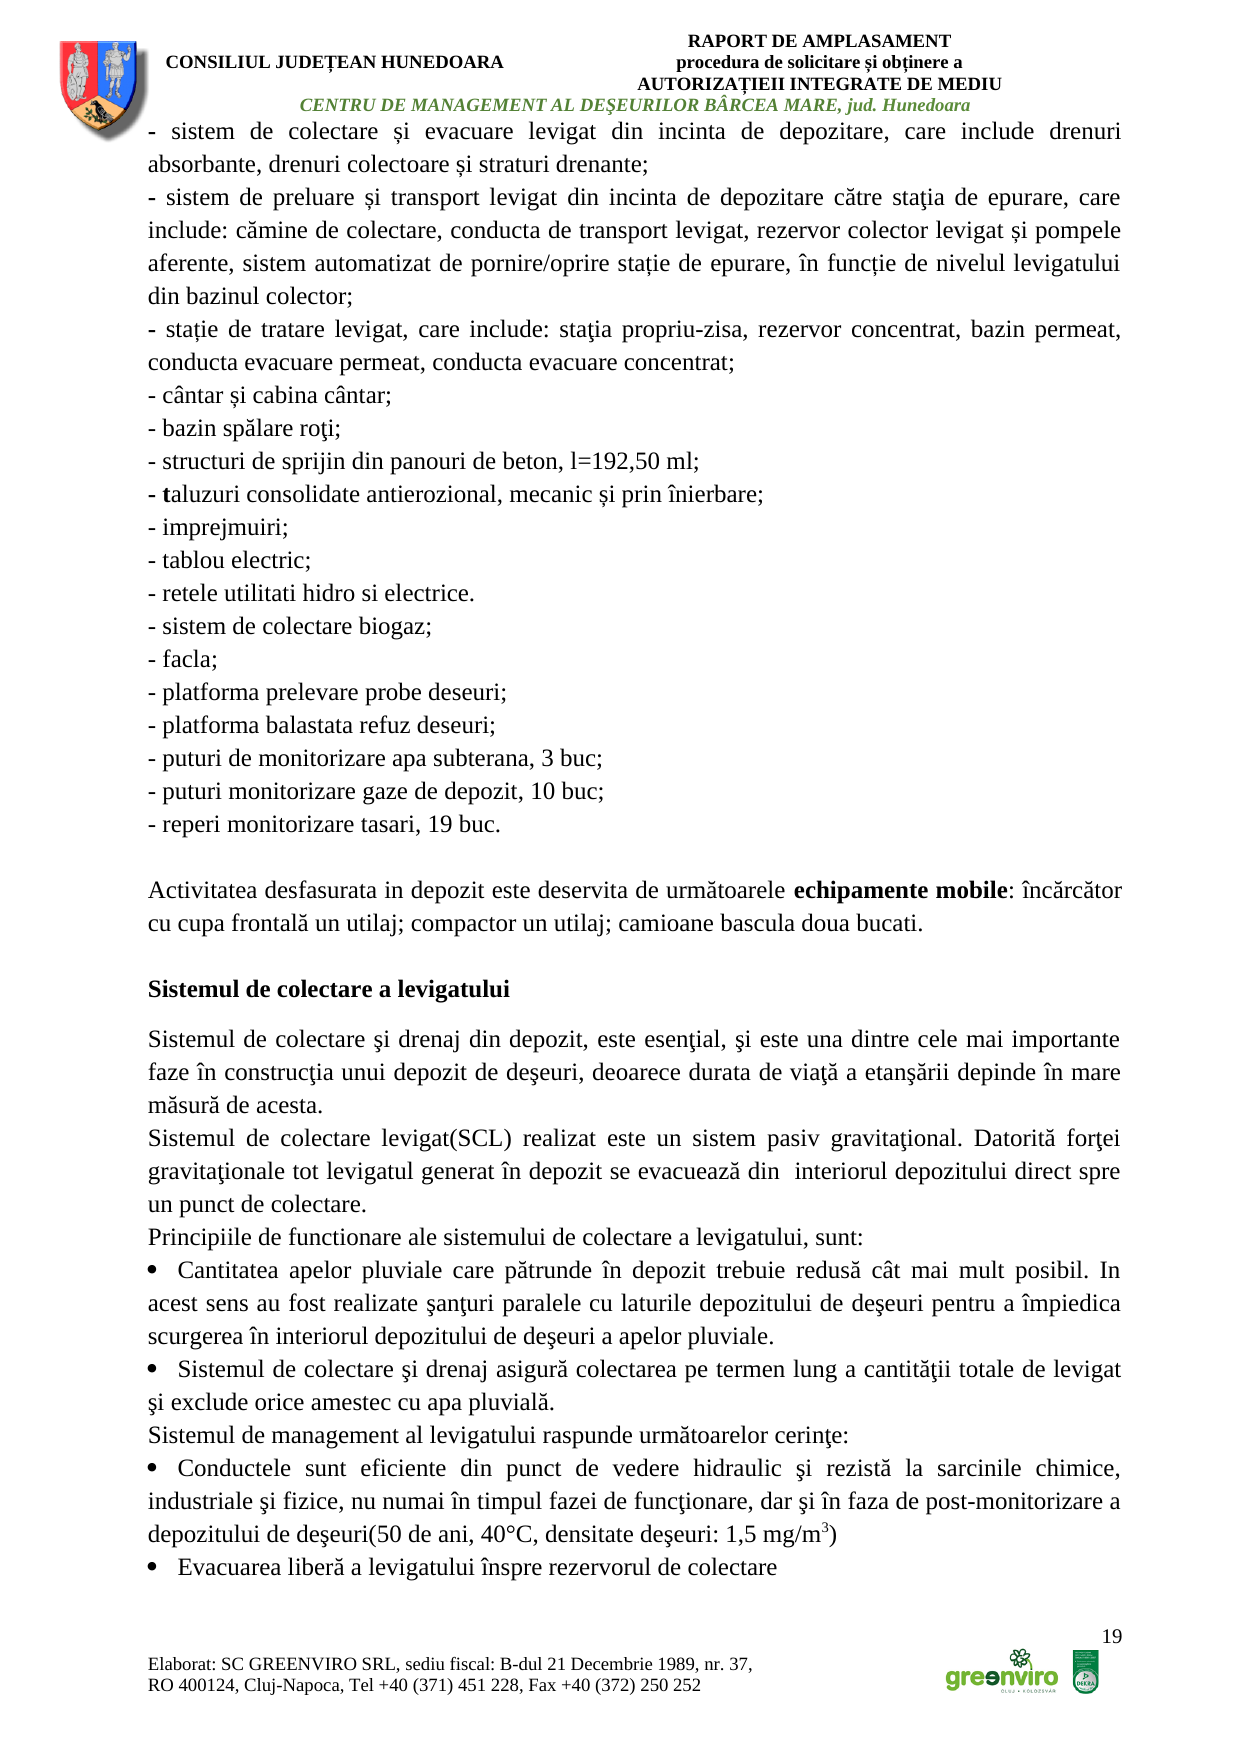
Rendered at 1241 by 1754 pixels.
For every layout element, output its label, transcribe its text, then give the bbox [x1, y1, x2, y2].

text - facla; [148, 644, 1122, 673]
list Sistemul de colectare şi drenaj asigură colectarea pe termen lung a cantităţii totale de levigat şi exclude orice amestec cu apa pluvială. [148, 1354, 1122, 1416]
text - platforma balastata refuz deseuri; [148, 710, 1122, 739]
text - sistem de colectare și evacuare levigat din incinta de depozitare, care include drenuri absorbante, drenuri colectoare și straturi drenante; [148, 116, 1122, 178]
text - bazin spălare roţi; [148, 413, 1122, 442]
text - taluzuri consolidate antierozional, mecanic și prin înierbare; [148, 479, 1122, 508]
picture [59, 40, 150, 143]
text - stație de tratare levigat, care include: staţia propriu-zisa, rezervor concentrat, bazin permeat, conducta evacuare permeat, conducta evacuare concentrat; [148, 314, 1122, 376]
text - puturi de monitorizare apa subterana, 3 buc; [148, 743, 1122, 772]
text - puturi monitorizare gaze de depozit, 10 buc; [148, 776, 1122, 805]
text - cântar și cabina cântar; [148, 380, 1122, 409]
picture [1072, 1650, 1099, 1694]
list Cantitatea apelor pluviale care pătrunde în depozit trebuie redusă cât mai mult posibil. In acest sens au fost realizate şanţuri paralele cu laturile depozitului de deşeuri pentru a împiedica scurgerea în interiorul depozitului de deşeuri a apelor pluviale. [148, 1255, 1122, 1350]
text - sistem de colectare biogaz; [148, 611, 1122, 640]
text Sistemul de colectare şi drenaj din depozit, este esenţial, şi este una dintre cele mai importante faze în construcţia unui depozit de deşeuri, deoarece durata de viaţă a etanşării depinde în mare măsură de acesta. [148, 1024, 1122, 1119]
text Sistemul de colectare a levigatului [148, 974, 1122, 1003]
text - sistem de preluare și transport levigat din incinta de depozitare către staţia de epurare, care include: cămine de colectare, conducta de transport levigat, rezervor colector levigat și pompele aferente, sistem automatizat de pornire/oprire stație de epurare, în funcție de nivelul levigatului din bazinul colector; [148, 182, 1122, 310]
text Principiile de functionare ale sistemului de colectare a levigatului, sunt: [148, 1222, 1122, 1251]
text - imprejmuiri; [148, 512, 1122, 541]
text - reperi monitorizare tasari, 19 buc. [148, 809, 1122, 838]
list Conductele sunt eficiente din punct de vedere hidraulic şi rezistă la sarcinile chimice, industriale şi fizice, nu numai în timpul fazei de funcţionare, dar şi în faza de post-monitorizare a depozitului de deşeuri(50 de ani, 40°C, densitate deşeuri: 1,5 mg/m3) [148, 1453, 1122, 1548]
text - structuri de sprijin din panouri de beton, l=192,50 ml; [148, 446, 1122, 475]
text - platforma prelevare probe deseuri; [148, 677, 1122, 706]
text Activitatea desfasurata in depozit este deservita de următoarele echipamente mobile: încărcător cu cupa frontală un utilaj; compactor un utilaj; camioane bascula doua bucati. [148, 875, 1122, 937]
text Sistemul de colectare levigat(SCL) realizat este un sistem pasiv gravitaţional. Datorită forţei gravitaţionale tot levigatul generat în depozit se evacuează din interiorul depozitului direct spre un punct de colectare. [148, 1123, 1122, 1218]
list Evacuarea liberă a levigatului înspre rezervorul de colectare [148, 1552, 1122, 1581]
picture [944, 1648, 1059, 1694]
text Sistemul de management al levigatului raspunde următoarelor cerinţe: [148, 1420, 1122, 1449]
text - tablou electric; [148, 545, 1122, 574]
text - retele utilitati hidro si electrice. [148, 578, 1122, 607]
